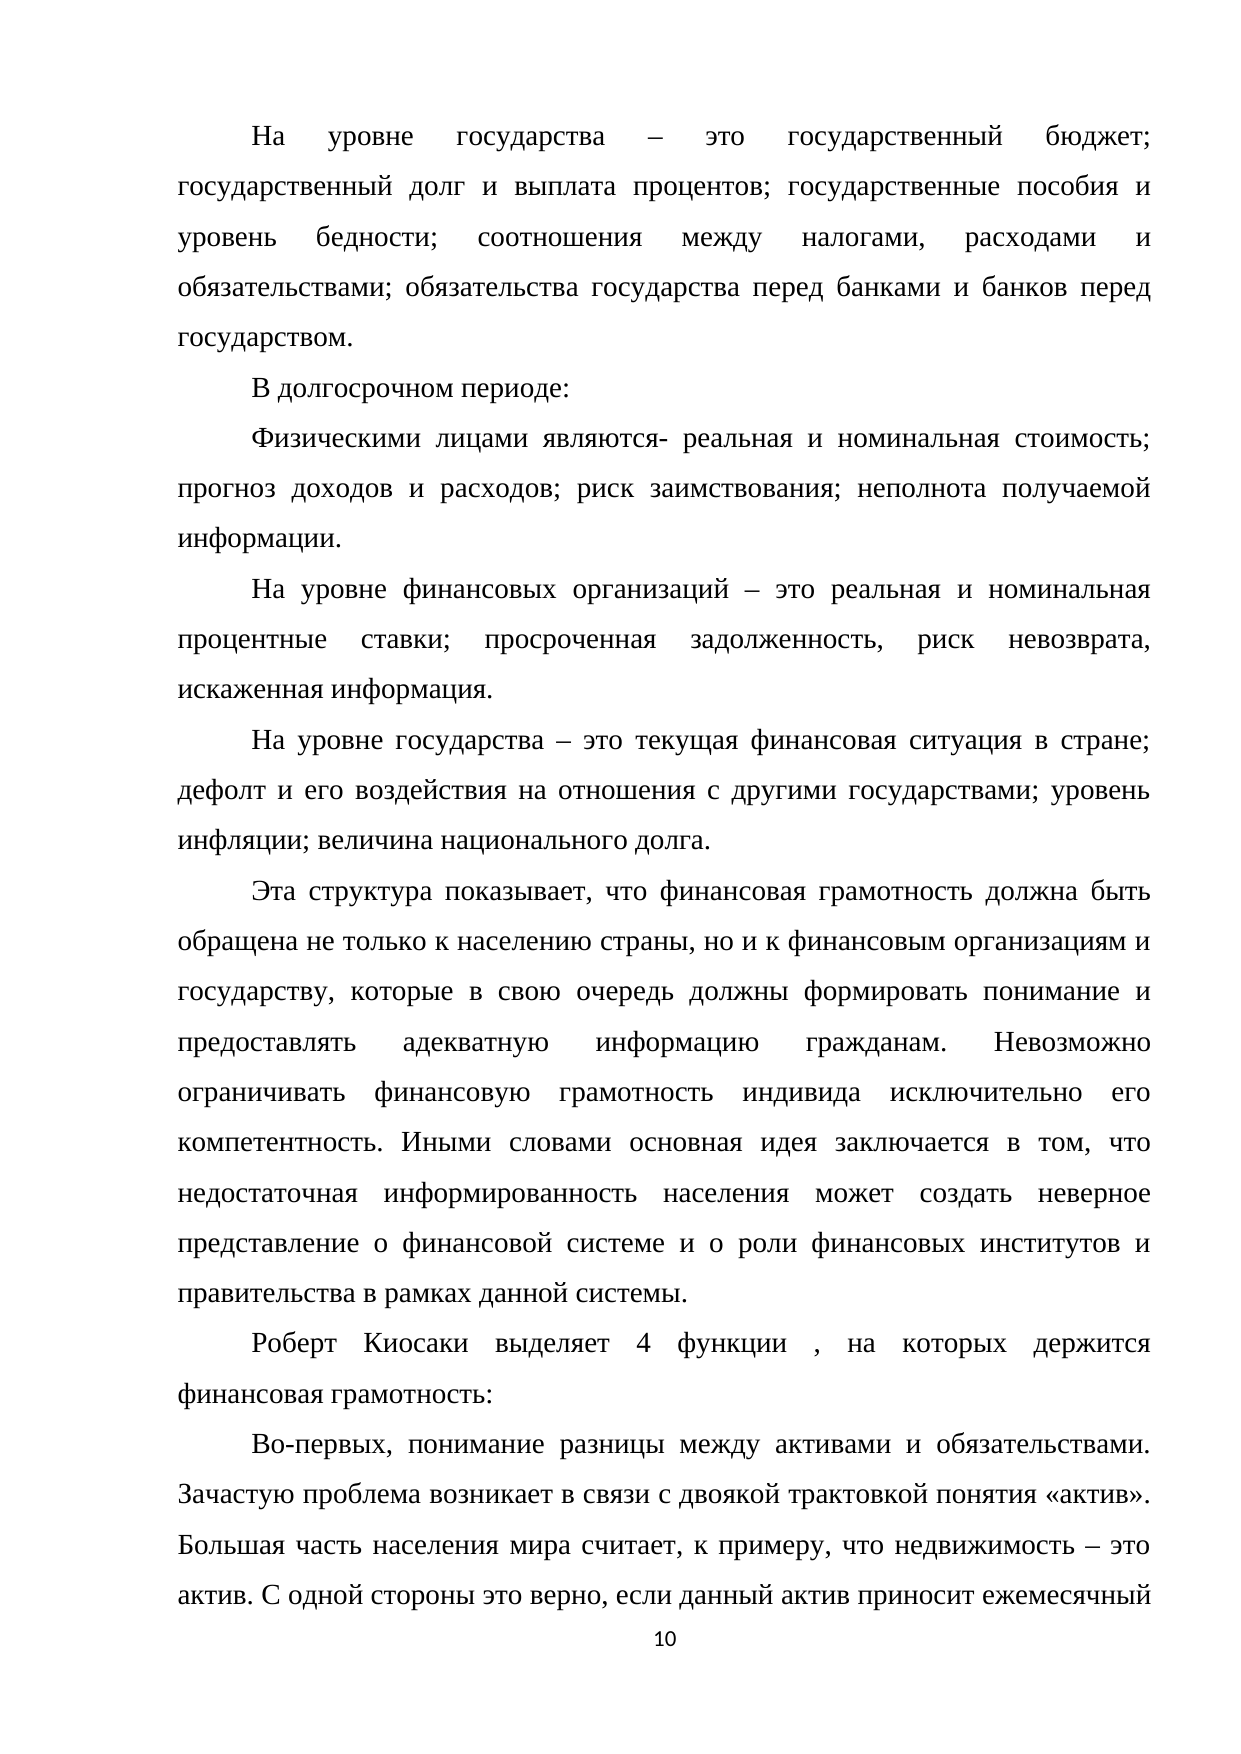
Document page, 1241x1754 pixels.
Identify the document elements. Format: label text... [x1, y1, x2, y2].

text На уровне государства – это текущая финансовая ситуация в стране; дефолт и его воздействия на отношения с другими государствами; уровень инфляции; величина национального долга. [177, 722, 1152, 856]
text На уровне финансовых организаций – это реальная и номинальная процентные ставки; просроченная задолженность, риск невозврата, искаженная информация. [177, 571, 1152, 705]
text Эта структура показывает, что финансовая грамотность должна быть обращена не только к населению страны, но и к финансовым организациям и государству, которые в свою очередь должны формировать понимание и предоставлять адекватную информацию гражданам. Невозможно ограничивать финансовую грамотность индивида исключительно его компетентность. Иными словами основная идея заключается в том, что недостаточная информированность населения может создать неверное представление о финансовой системе и о роли финансовых институтов и правительства в рамках данной системы. [177, 873, 1152, 1309]
text На уровне государства – это государственный бюджет; государственный долг и выплата процентов; государственные пособия и уровень бедности; соотношения между налогами, расходами и обязательствами; обязательства государства перед банками и банков перед государством. [177, 118, 1152, 353]
text Физическими лицами являются- реальная и номинальная стоимость; прогноз доходов и расходов; риск заимствования; неполнота получаемой информации. [177, 420, 1152, 554]
text В долгосрочном периоде: [177, 370, 1152, 403]
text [177, 1426, 1152, 1611]
text Роберт Киосаки выделяет 4 функции , на которых держится финансовая грамотность: [177, 1326, 1152, 1409]
